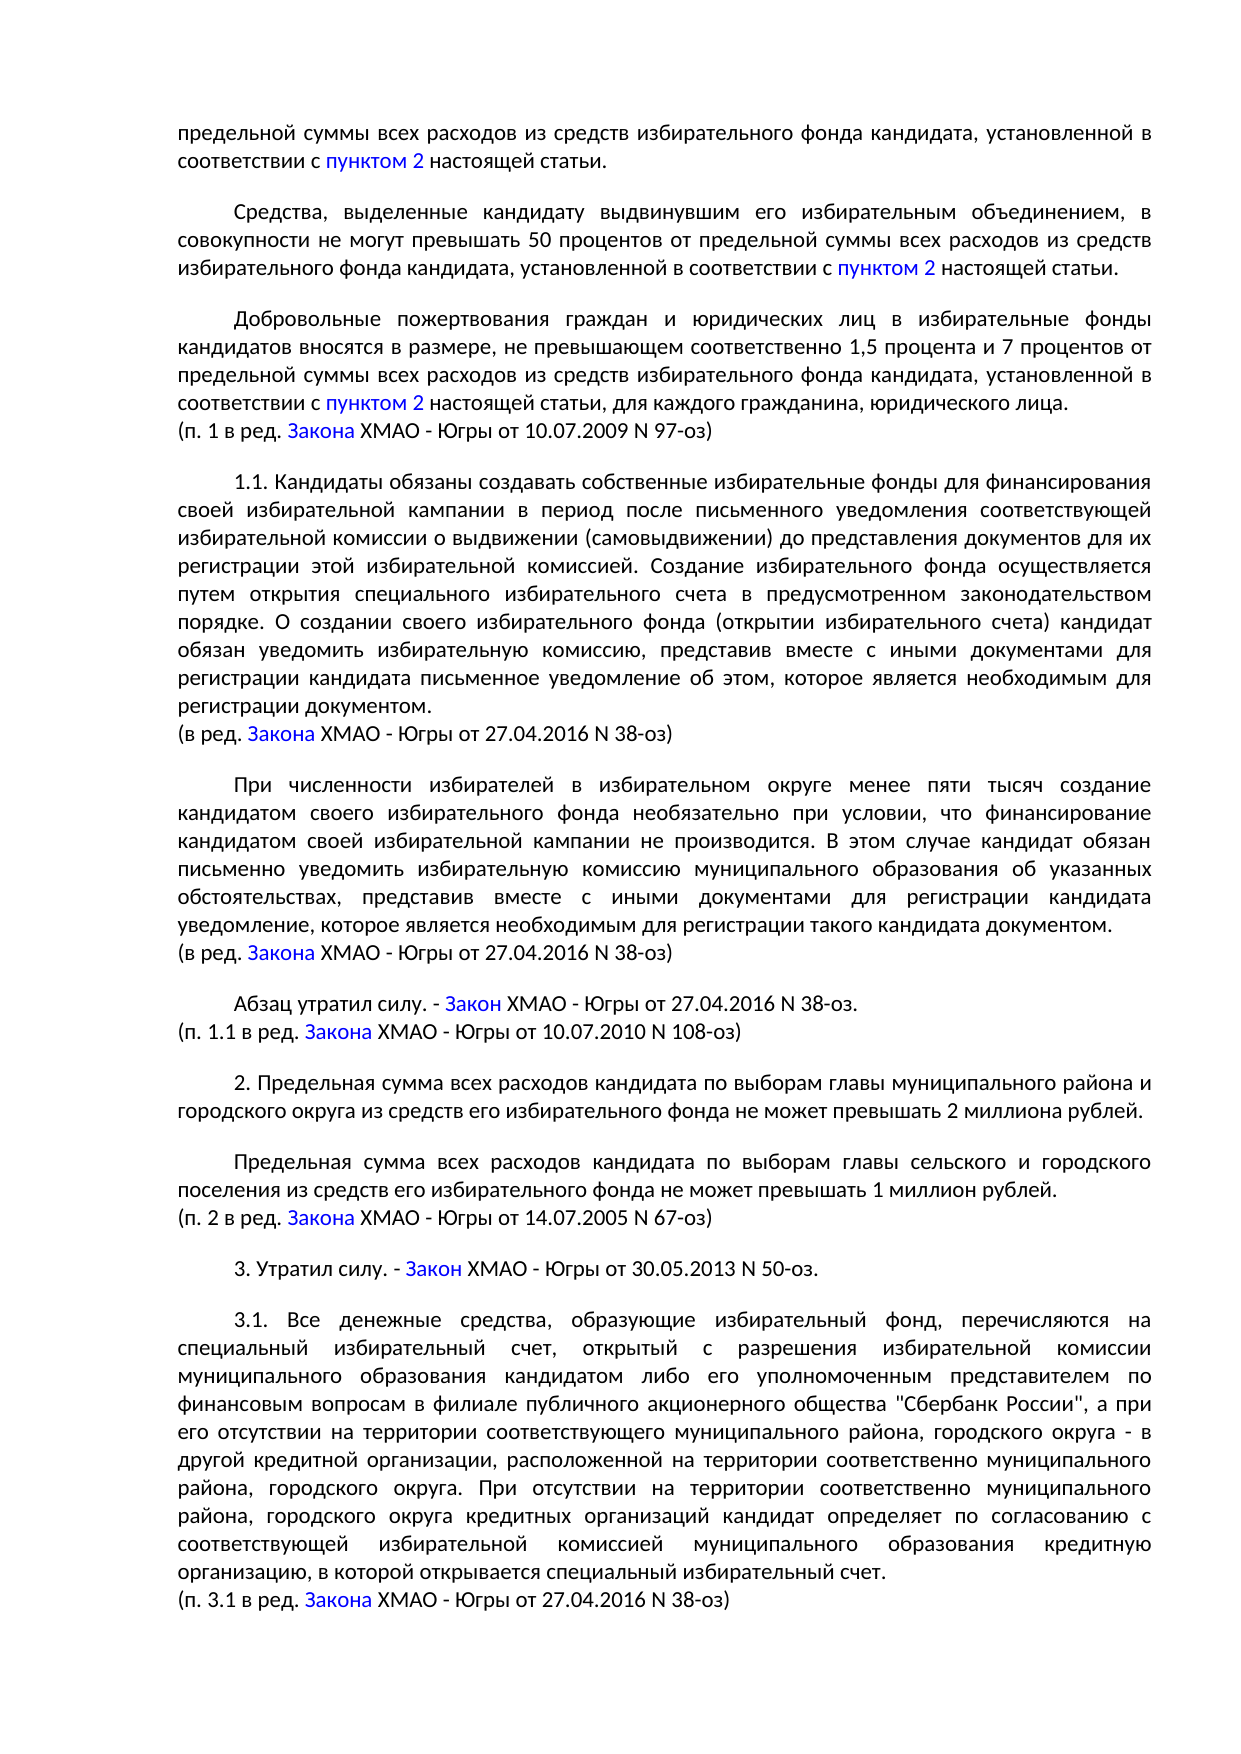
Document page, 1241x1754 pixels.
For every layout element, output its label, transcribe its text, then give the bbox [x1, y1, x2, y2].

text Предельная сумма всех расходов кандидата по выборам главы сельского и городского поселения из средств его избирательного фонда не может превышать 1 миллион рублей. [177, 1147, 1152, 1203]
text 2. Предельная сумма всех расходов кандидата по выборам главы муниципального района и городского округа из средств его избирательного фонда не может превышать 2 миллиона рублей. [177, 1068, 1152, 1124]
text 1.1. Кандидаты обязаны создавать собственные избирательные фонды для финансирования своей избирательной кампании в период после письменного уведомления соответствующей избирательной комиссии о выдвижении (самовыдвижении) до представления документов для их регистрации этой избирательной комиссией. Создание избирательного фонда осуществляется путем открытия специального избирательного счета в предусмотренном законодательством порядке. О создании своего избирательного фонда (открытии избирательного счета) кандидат обязан уведомить избирательную комиссию, представив вместе с иными документами для регистрации кандидата письменное уведомление об этом, которое является необходимым для регистрации документом. [177, 467, 1152, 719]
text (в ред. Закона ХМАО - Югры от 27.04.2016 N 38-оз) [177, 719, 1152, 747]
text (в ред. Закона ХМАО - Югры от 27.04.2016 N 38-оз) [177, 938, 1152, 966]
text (п. 1 в ред. Закона ХМАО - Югры от 10.07.2009 N 97-оз) [177, 416, 1152, 444]
text (п. 3.1 в ред. Закона ХМАО - Югры от 27.04.2016 N 38-оз) [177, 1585, 1152, 1613]
text (п. 1.1 в ред. Закона ХМАО - Югры от 10.07.2010 N 108-оз) [177, 1017, 1152, 1045]
text При численности избирателей в избирательном округе менее пяти тысяч создание кандидатом своего избирательного фонда необязательно при условии, что финансирование кандидатом своей избирательной кампании не производится. В этом случае кандидат обязан письменно уведомить избирательную комиссию муниципального образования об указанных обстоятельствах, представив вместе с иными документами для регистрации кандидата уведомление, которое является необходимым для регистрации такого кандидата документом. [177, 770, 1152, 938]
text (п. 2 в ред. Закона ХМАО - Югры от 14.07.2005 N 67-оз) [177, 1203, 1152, 1231]
text 3. Утратил силу. - Закон ХМАО - Югры от 30.05.2013 N 50-оз. [177, 1254, 1152, 1282]
text 3.1. Все денежные средства, образующие избирательный фонд, перечисляются на специальный избирательный счет, открытый с разрешения избирательной комиссии муниципального образования кандидатом либо его уполномоченным представителем по финансовым вопросам в филиале публичного акционерного общества "Сбербанк России", а при его отсутствии на территории соответствующего муниципального района, городского округа - в другой кредитной организации, расположенной на территории соответственно муниципального района, городского округа. При отсутствии на территории соответственно муниципального района, городского округа кредитных организаций кандидат определяет по согласованию с соответствующей избирательной комиссией муниципального образования кредитную организацию, в которой открывается специальный избирательный счет. [177, 1305, 1152, 1585]
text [177, 118, 1152, 174]
text Добровольные пожертвования граждан и юридических лиц в избирательные фонды кандидатов вносятся в размере, не превышающем соответственно 1,5 процента и 7 процентов от предельной суммы всех расходов из средств избирательного фонда кандидата, установленной в соответствии с пунктом 2 настоящей статьи, для каждого гражданина, юридического лица. [177, 304, 1152, 416]
text Средства, выделенные кандидату выдвинувшим его избирательным объединением, в совокупности не могут превышать 50 процентов от предельной суммы всех расходов из средств избирательного фонда кандидата, установленной в соответствии с пунктом 2 настоящей статьи. [177, 197, 1152, 281]
text Абзац утратил силу. - Закон ХМАО - Югры от 27.04.2016 N 38-оз. [177, 989, 1152, 1017]
